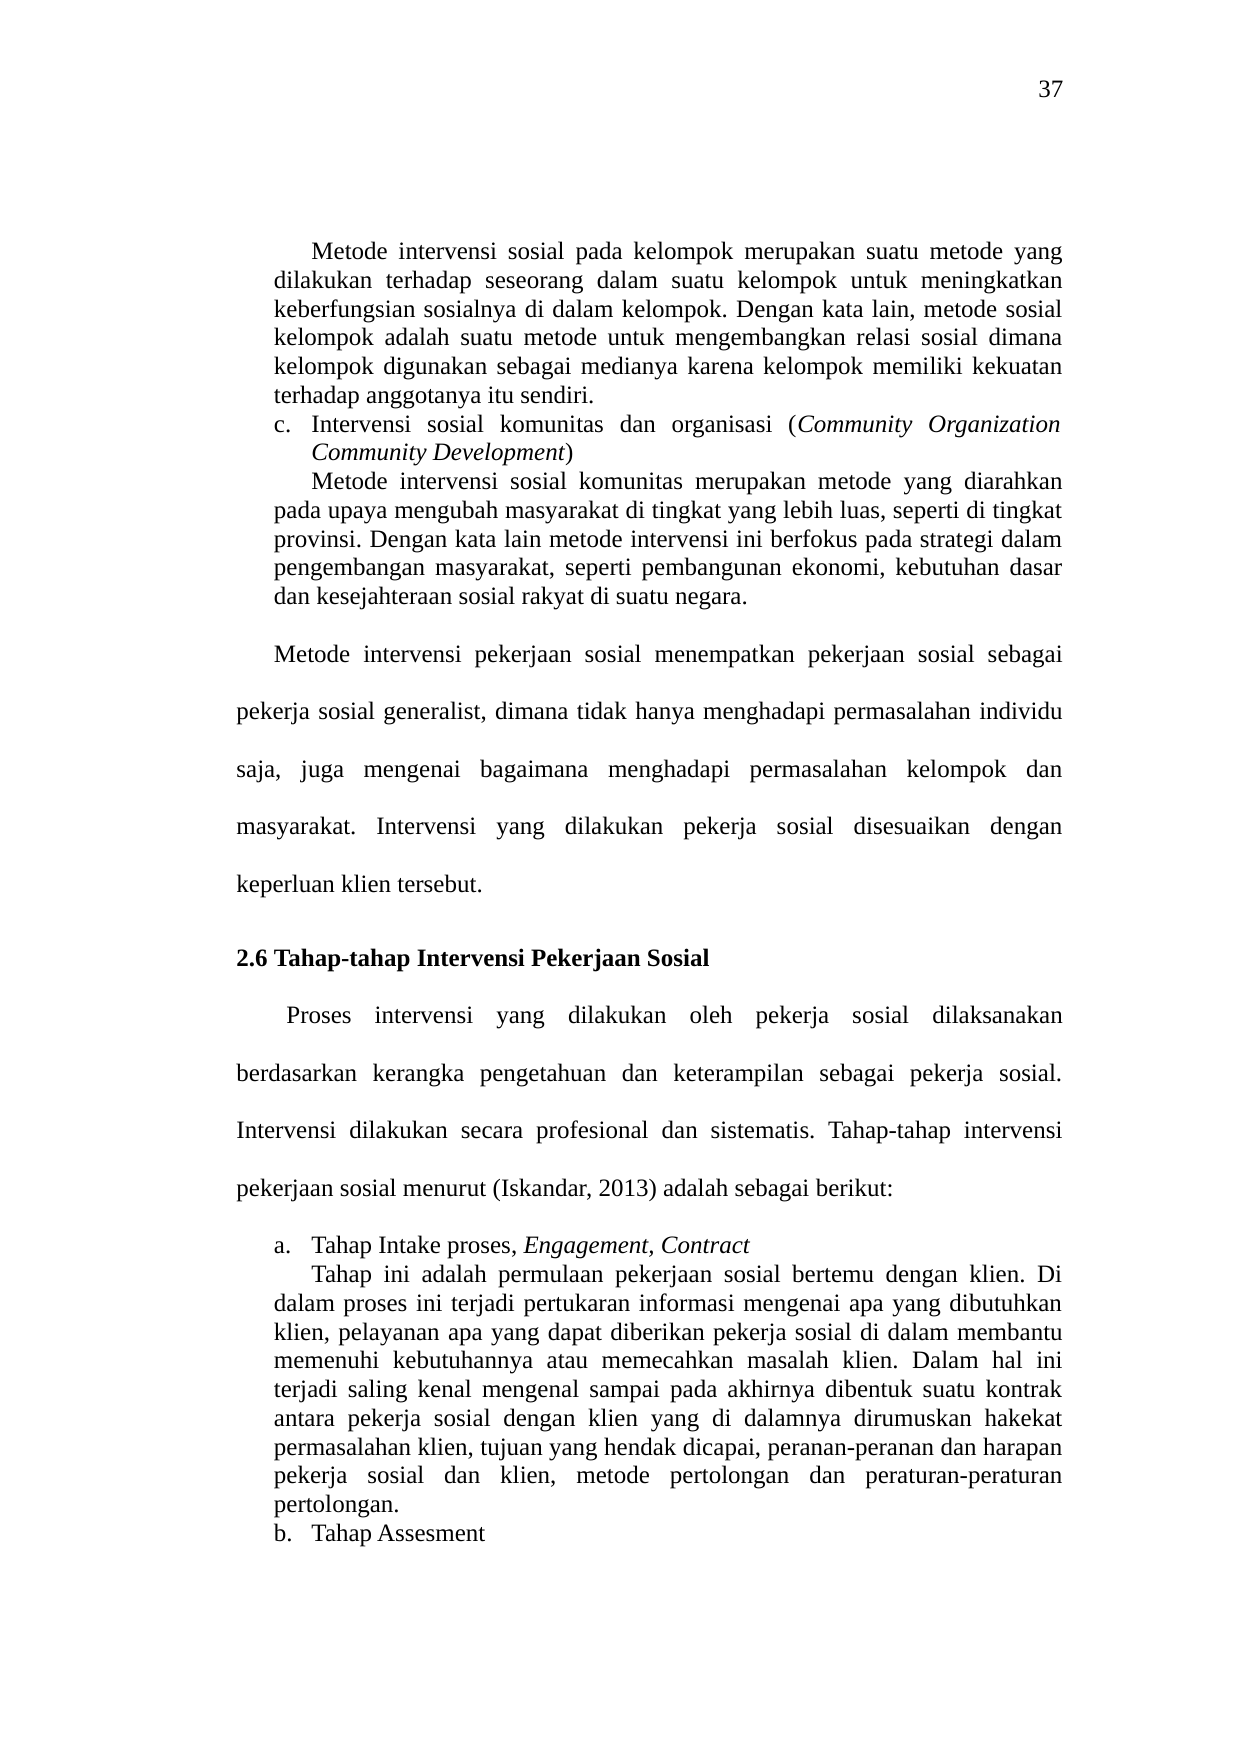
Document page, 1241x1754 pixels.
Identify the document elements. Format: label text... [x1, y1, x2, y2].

text Metode intervensi pekerjaan sosial menempatkan pekerjaan sosial sebagai pekerja sosial generalist, dimana tidak hanya menghadapi permasalahan individu saja, juga mengenai bagaimana menghadapi permasalahan kelompok dan masyarakat. Intervensi yang dilakukan pekerja sosial disesuaikan dengan keperluan klien tersebut. [236, 639, 1063, 897]
subtitle Tahap-tahap Intervensi Pekerjaan Sosial [236, 943, 1063, 972]
text Tahap ini adalah permulaan pekerjaan sosial bertemu dengan klien. Di dalam proses ini terjadi pertukaran informasi mengenai apa yang dibutuhkan klien, pelayanan apa yang dapat diberikan pekerja sosial di dalam membantu memenuhi kebutuhannya atau memecahkan masalah klien. Dalam hal ini terjadi saling kenal mengenal sampai pada akhirnya dibentuk suatu kontrak antara pekerja sosial dengan klien yang di dalamnya dirumuskan hakekat permasalahan klien, tujuan yang hendak dicapai, peranan-peranan dan harapan pekerja sosial dan klien, metode pertolongan dan peraturan-peraturan pertolongan. [274, 1259, 1063, 1518]
list Intervensi sosial komunitas dan organisasi (Community Organization Community Development) [274, 409, 1063, 466]
list Tahap Intake proses, Engagement, Contract [274, 1230, 1063, 1259]
text Proses intervensi yang dilakukan oleh pekerja sosial dilaksanakan berdasarkan kerangka pengetahuan dan keterampilan sebagai pekerja sosial. Intervensi dilakukan secara profesional dan sistematis. Tahap-tahap intervensi pekerjaan sosial menurut (Iskandar, 2013) adalah sebagai berikut: [236, 1000, 1063, 1202]
text Metode intervensi sosial komunitas merupakan metode yang diarahkan pada upaya mengubah masyarakat di tingkat yang lebih luas, seperti di tingkat provinsi. Dengan kata lain metode intervensi ini berfokus pada strategi dalam pengembangan masyarakat, seperti pembangunan ekonomi, kebutuhan dasar dan kesejahteraan sosial rakyat di suatu negara. [274, 466, 1063, 610]
list Tahap Assesment [274, 1518, 1063, 1547]
text Metode intervensi sosial pada kelompok merupakan suatu metode yang dilakukan terhadap seseorang dalam suatu kelompok untuk meningkatkan keberfungsian sosialnya di dalam kelompok. Dengan kata lain, metode sosial kelompok adalah suatu metode untuk mengembangkan relasi sosial dimana kelompok digunakan sebagai medianya karena kelompok memiliki kekuatan terhadap anggotanya itu sendiri. [274, 236, 1063, 409]
